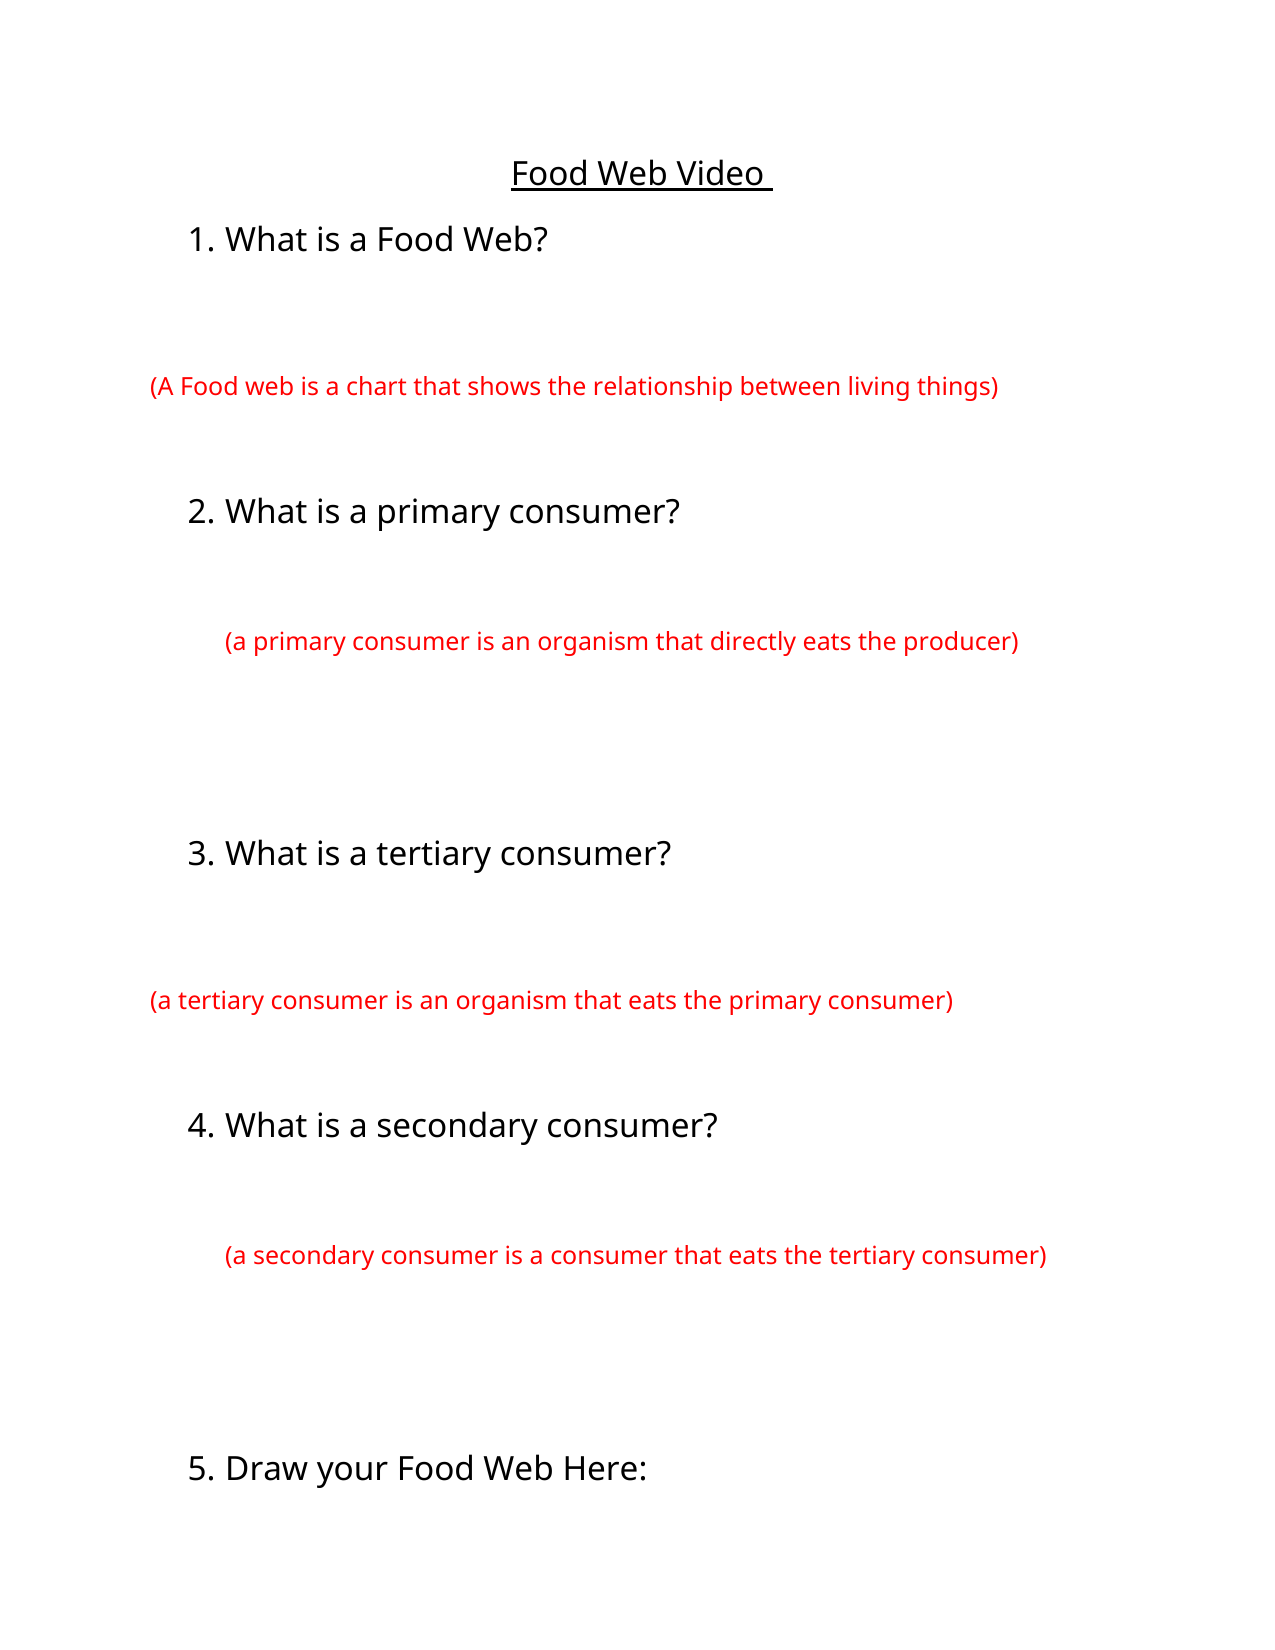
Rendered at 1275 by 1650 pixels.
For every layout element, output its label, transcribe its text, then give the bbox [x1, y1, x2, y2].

text (a tertiary consumer is an organism that eats the primary consumer) [150, 983, 1125, 1017]
text (A Food web is a chart that shows the relationship between living things) [150, 368, 1125, 403]
list Draw your Food Web Here: [187, 1444, 1125, 1490]
list What is a secondary consumer? [187, 1102, 1125, 1147]
list (a secondary consumer is a consumer that eats the tertiary consumer) [225, 1238, 1125, 1272]
list What is a tertiary consumer? [187, 830, 1125, 875]
list What is a primary consumer? [187, 487, 1125, 533]
list What is a Food Web? [187, 216, 1125, 261]
list (a primary consumer is an organism that directly eats the producer) [225, 624, 1125, 658]
text Food Web Video [150, 150, 1125, 195]
